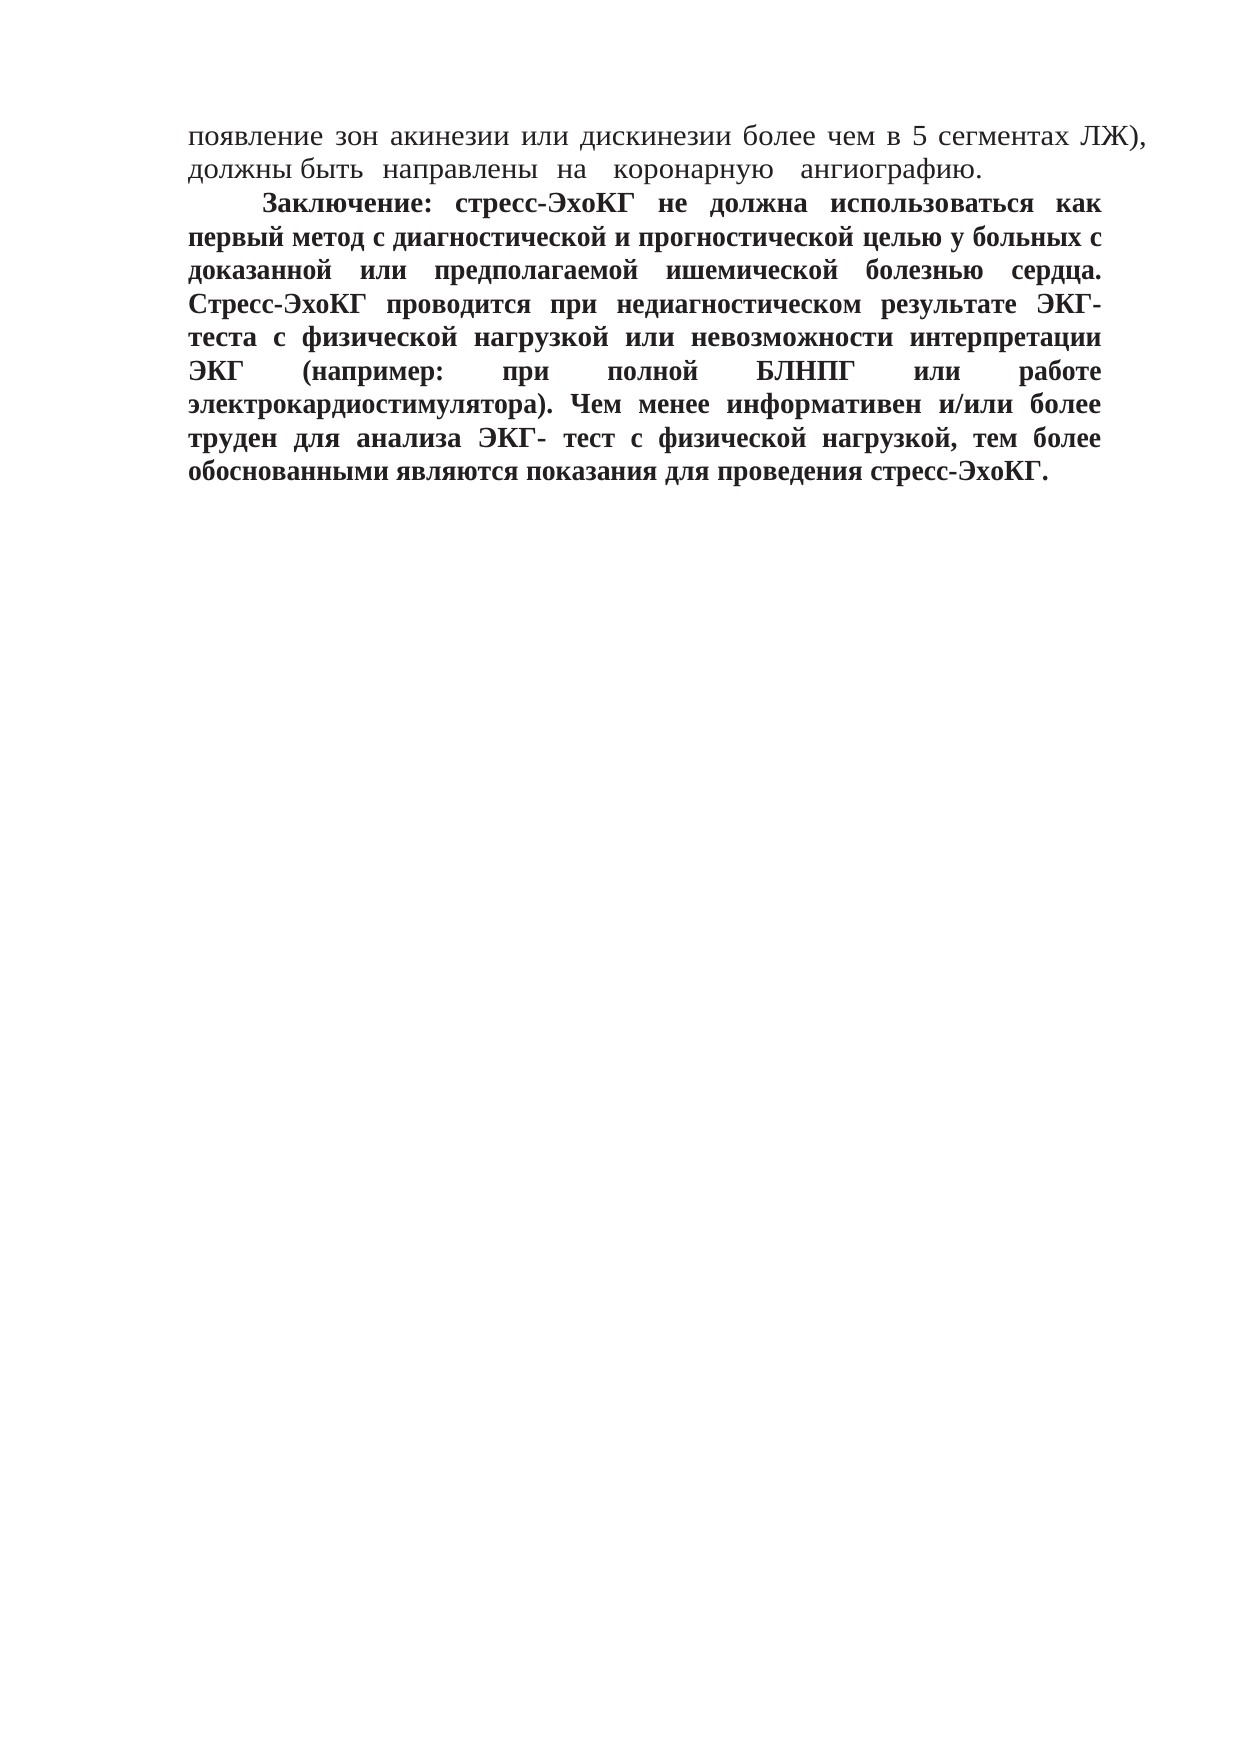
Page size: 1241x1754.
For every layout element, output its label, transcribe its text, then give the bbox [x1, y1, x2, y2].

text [188, 118, 1148, 185]
text Заключение: стресс-ЭхоКГ не должна использоваться как первый метод с диагностической и прогностической целью у больных с доказанной или предполагаемой ишемической болезнью сердца. Стресс-ЭхоКГ проводится при недиагностическом результате ЭКГ- теста с физической нагрузкой или невозможности интерпретации ЭКГ (например: при полной БЛНПГ или работе электрокардиостимулятора). Чем менее информативен и/или более труден для анализа ЭКГ- тест с физической нагрузкой, тем более обоснованными являются показания для проведения стресс-ЭхоКГ. [188, 185, 1102, 487]
